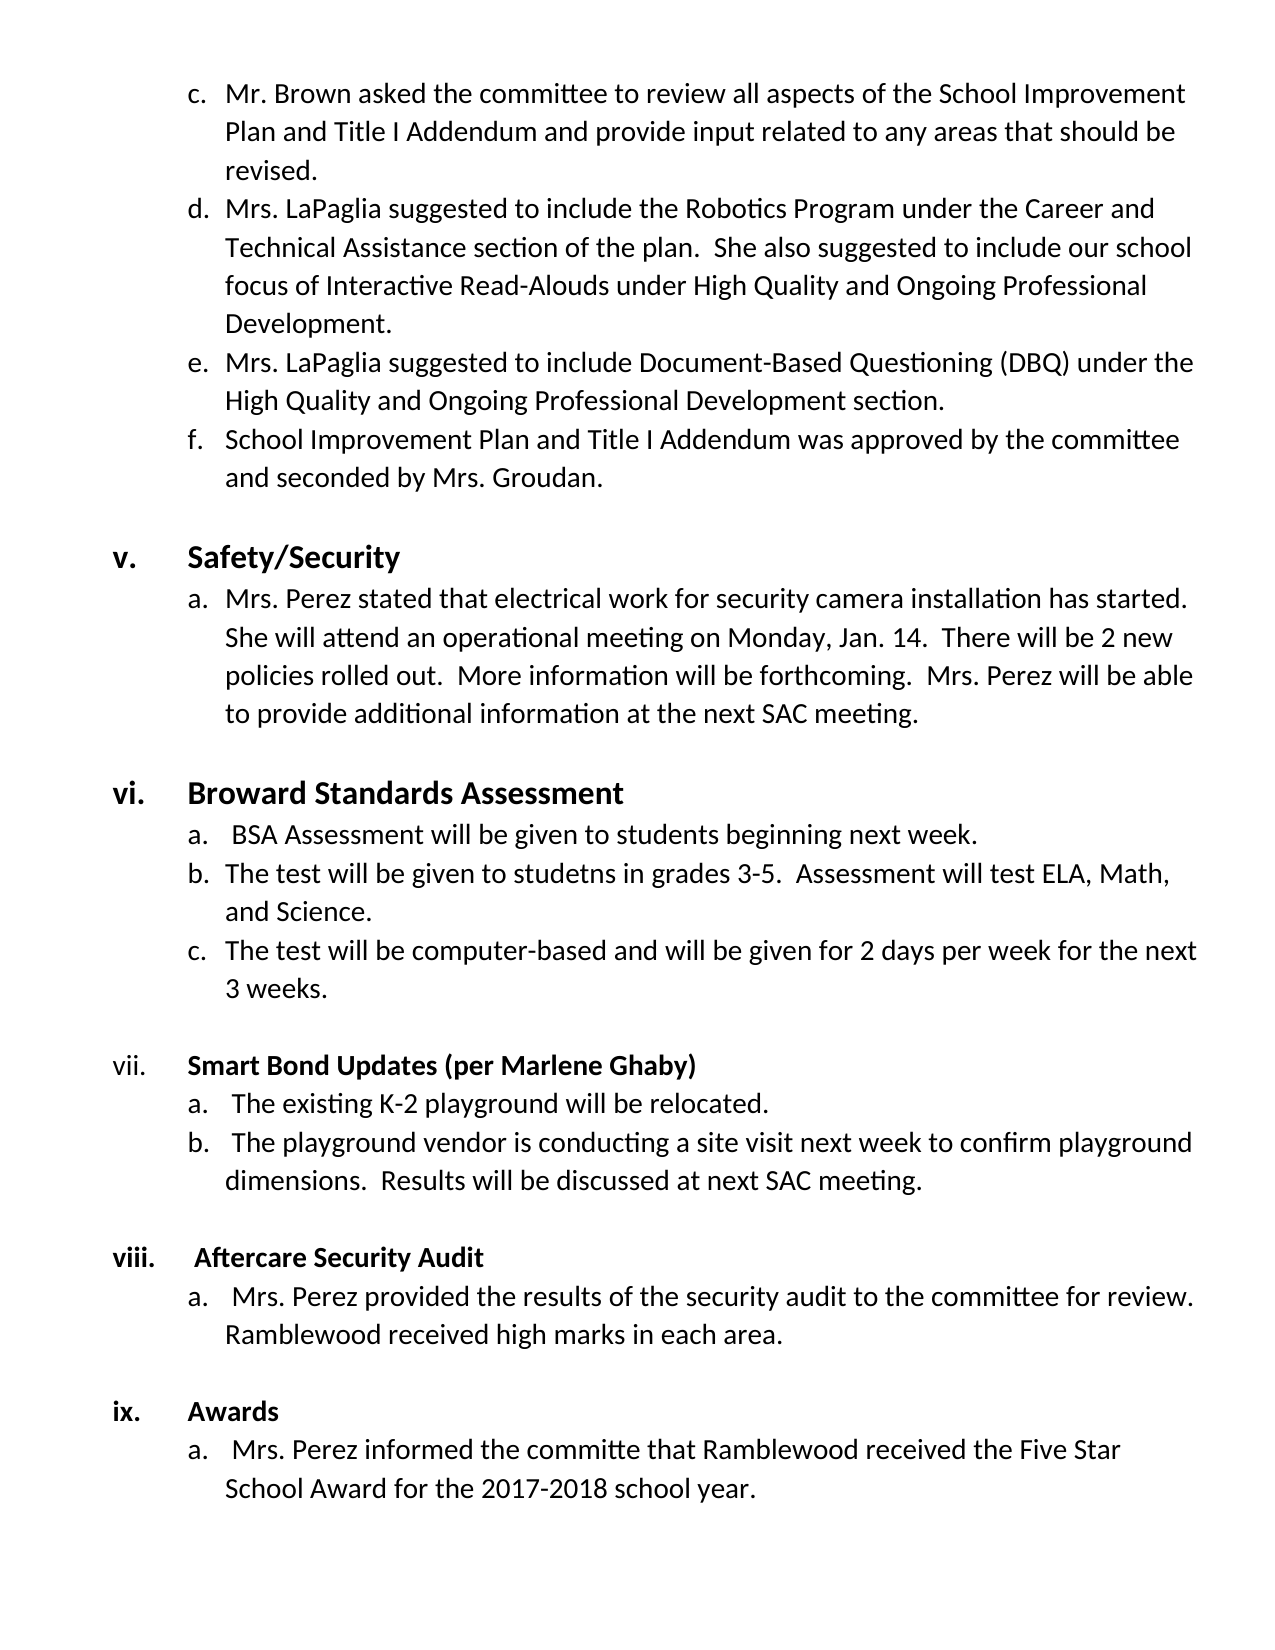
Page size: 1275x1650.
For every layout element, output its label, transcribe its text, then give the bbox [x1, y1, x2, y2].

list Mrs. LaPaglia suggested to include Document-Based Questioning (DBQ) under the High Quality and Ongoing Professional Development section. [187, 344, 1200, 418]
list BSA Assessment will be given to students beginning next week. [187, 816, 1200, 852]
list Awards [112, 1393, 1200, 1428]
list Mrs. LaPaglia suggested to include the Robotics Program under the Career and Technical Assistance section of the plan. She also suggested to include our school focus of Interactive Read-Alouds under High Quality and Ongoing Professional Development. [187, 190, 1200, 341]
list The playground vendor is conducting a site visit next week to confirm playground dimensions. Results will be discussed at next SAC meeting. [187, 1124, 1200, 1198]
list Broward Standards Assessment [112, 772, 1200, 813]
list School Improvement Plan and Title I Addendum was approved by the committee and seconded by Mrs. Groudan. [187, 421, 1200, 495]
list Mr. Brown asked the committee to review all aspects of the School Improvement Plan and Title I Addendum and provide input related to any areas that should be revised. [187, 75, 1200, 187]
list Safety/Security [112, 536, 1200, 577]
list The test will be given to studetns in grades 3-5. Assessment will test ELA, Math, and Science. [187, 855, 1200, 929]
list Smart Bond Updates (per Marlene Ghaby) [112, 1047, 1200, 1083]
list Mrs. Perez provided the results of the security audit to the committee for review. Ramblewood received high marks in each area. [187, 1278, 1200, 1352]
list The test will be computer-based and will be given for 2 days per week for the next 3 weeks. [187, 932, 1200, 1006]
list Mrs. Perez stated that electrical work for security camera installation has started. She will attend an operational meeting on Monday, Jan. 14. There will be 2 new policies rolled out. More information will be forthcoming. Mrs. Perez will be able to provide additional information at the next SAC meeting. [187, 580, 1200, 731]
list Aftercare Security Audit [112, 1239, 1200, 1275]
list Mrs. Perez informed the committe that Ramblewood received the Five Star School Award for the 2017-2018 school year. [187, 1431, 1200, 1505]
list The existing K-2 playground will be relocated. [187, 1085, 1200, 1121]
